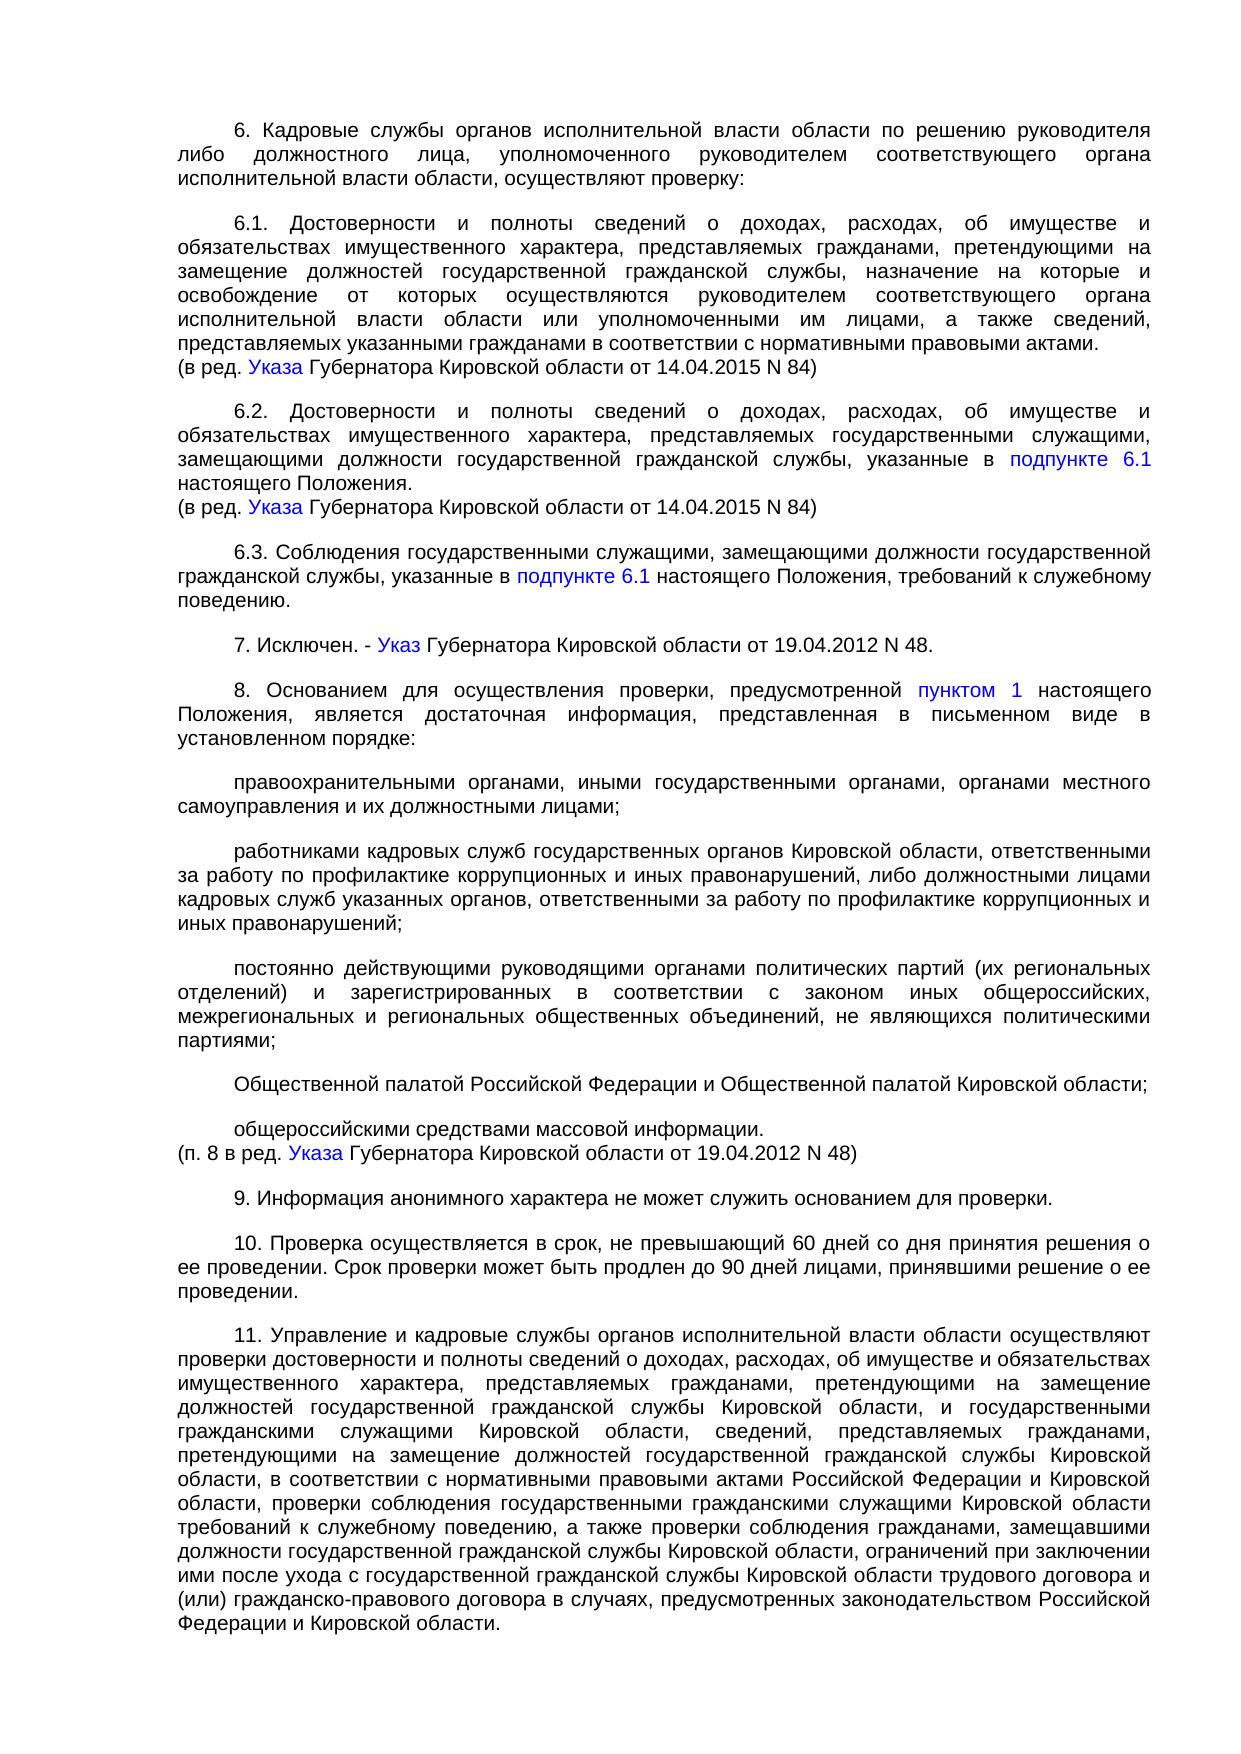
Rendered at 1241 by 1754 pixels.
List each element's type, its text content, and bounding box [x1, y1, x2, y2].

text правоохранительными органами, иными государственными органами, органами местного самоуправления и их должностными лицами; [177, 770, 1152, 818]
text работниками кадровых служб государственных органов Кировской области, ответственными за работу по профилактике коррупционных и иных правонарушений, либо должностными лицами кадровых служб указанных органов, ответственными за работу по профилактике коррупционных и иных правонарушений; [177, 839, 1152, 935]
text 6. Кадровые службы органов исполнительной власти области по решению руководителя либо должностного лица, уполномоченного руководителем соответствующего органа исполнительной власти области, осуществляют проверку: [177, 118, 1152, 190]
text (в ред. Указа Губернатора Кировской области от 14.04.2015 N 84) [177, 495, 1152, 519]
text 9. Информация анонимного характера не может служить основанием для проверки. [177, 1186, 1152, 1210]
text 6.1. Достоверности и полноты сведений о доходах, расходах, об имуществе и обязательствах имущественного характера, представляемых гражданами, претендующими на замещение должностей государственной гражданской службы, назначение на которые и освобождение от которых осуществляются руководителем соответствующего органа исполнительной власти области или уполномоченными им лицами, а также сведений, представляемых указанными гражданами в соответствии с нормативными правовыми актами. [177, 211, 1152, 354]
text (в ред. Указа Губернатора Кировской области от 14.04.2015 N 84) [177, 354, 1152, 378]
text Общественной палатой Российской Федерации и Общественной палатой Кировской области; [177, 1072, 1152, 1096]
text 6.3. Соблюдения государственными служащими, замещающими должности государственной гражданской службы, указанные в подпункте 6.1 настоящего Положения, требований к служебному поведению. [177, 540, 1152, 612]
text 10. Проверка осуществляется в срок, не превышающий 60 дней со дня принятия решения о ее проведении. Срок проверки может быть продлен до 90 дней лицами, принявшими решение о ее проведении. [177, 1231, 1152, 1302]
text 11. Управление и кадровые службы органов исполнительной власти области осуществляют проверки достоверности и полноты сведений о доходах, расходах, об имуществе и обязательствах имущественного характера, представляемых гражданами, претендующими на замещение должностей государственной гражданской службы Кировской области, и государственными гражданскими служащими Кировской области, сведений, представляемых гражданами, претендующими на замещение должностей государственной гражданской службы Кировской области, в соответствии с нормативными правовыми актами Российской Федерации и Кировской области, проверки соблюдения государственными гражданскими служащими Кировской области требований к служебному поведению, а также проверки соблюдения гражданами, замещавшими должности государственной гражданской службы Кировской области, ограничений при заключении ими после ухода с государственной гражданской службы Кировской области трудового договора и (или) гражданско-правового договора в случаях, предусмотренных законодательством Российской Федерации и Кировской области. [177, 1323, 1152, 1635]
text 8. Основанием для осуществления проверки, предусмотренной пунктом 1 настоящего Положения, является достаточная информация, представленная в письменном виде в установленном порядке: [177, 677, 1152, 749]
text общероссийскими средствами массовой информации. [177, 1117, 1152, 1141]
text постоянно действующими руководящими органами политических партий (их региональных отделений) и зарегистрированных в соответствии с законом иных общероссийских, межрегиональных и региональных общественных объединений, не являющихся политическими партиями; [177, 956, 1152, 1051]
text 6.2. Достоверности и полноты сведений о доходах, расходах, об имуществе и обязательствах имущественного характера, представляемых государственными служащими, замещающими должности государственной гражданской службы, указанные в подпункте 6.1 настоящего Положения. [177, 399, 1152, 495]
text 7. Исключен. - Указ Губернатора Кировской области от 19.04.2012 N 48. [177, 633, 1152, 657]
text (п. 8 в ред. Указа Губернатора Кировской области от 19.04.2012 N 48) [177, 1141, 1152, 1165]
